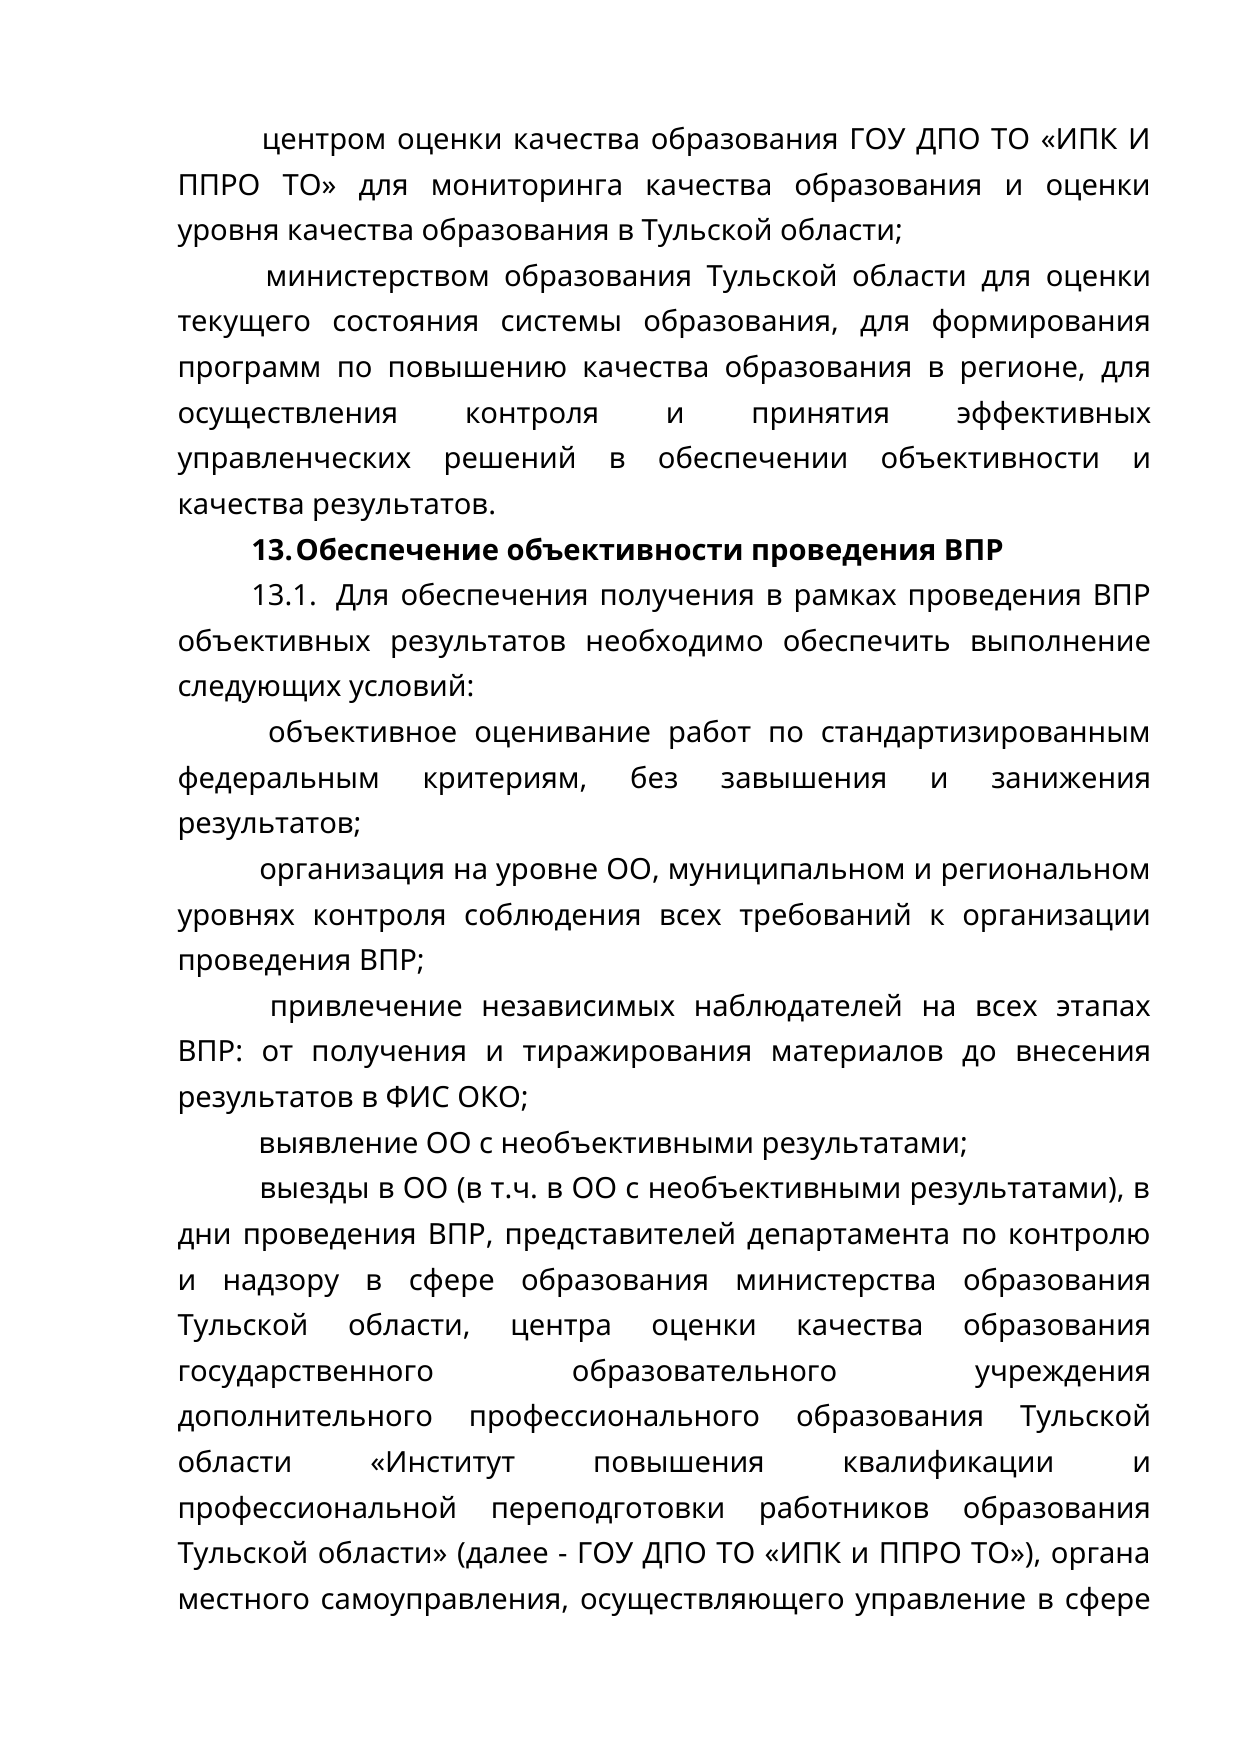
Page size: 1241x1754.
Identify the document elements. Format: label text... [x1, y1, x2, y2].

text выявление ОО с необъективными результатами; [177, 1122, 1152, 1162]
list Для обеспечения получения в рамках проведения ВПР объективных результатов необходимо обеспечить выполнение следующих условий: [177, 574, 1152, 705]
text центром оценки качества образования ГОУ ДПО ТО «ИПК И ППРО ТО» для мониторинга качества образования и оценки уровня качества образования в Тульской области; [177, 118, 1152, 249]
text министерством образования Тульской области для оценки текущего состояния системы образования, для формирования программ по повышению качества образования в регионе, для осуществления контроля и принятия эффективных управленческих решений в обеспечении объективности и качества результатов. [177, 255, 1152, 523]
text организация на уровне ОО, муниципальном и региональном уровнях контроля соблюдения всех требований к организации проведения ВПР; [177, 848, 1152, 979]
list Обеспечение объективности проведения ВПР [177, 529, 1152, 568]
list объективное оценивание работ по стандартизированным федеральным критериям, без завышения и занижения результатов; [177, 711, 1152, 842]
text привлечение независимых наблюдателей на всех этапах ВПР: от получения и тиражирования материалов до внесения результатов в ФИС ОКО; [177, 985, 1152, 1116]
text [177, 1167, 1152, 1618]
